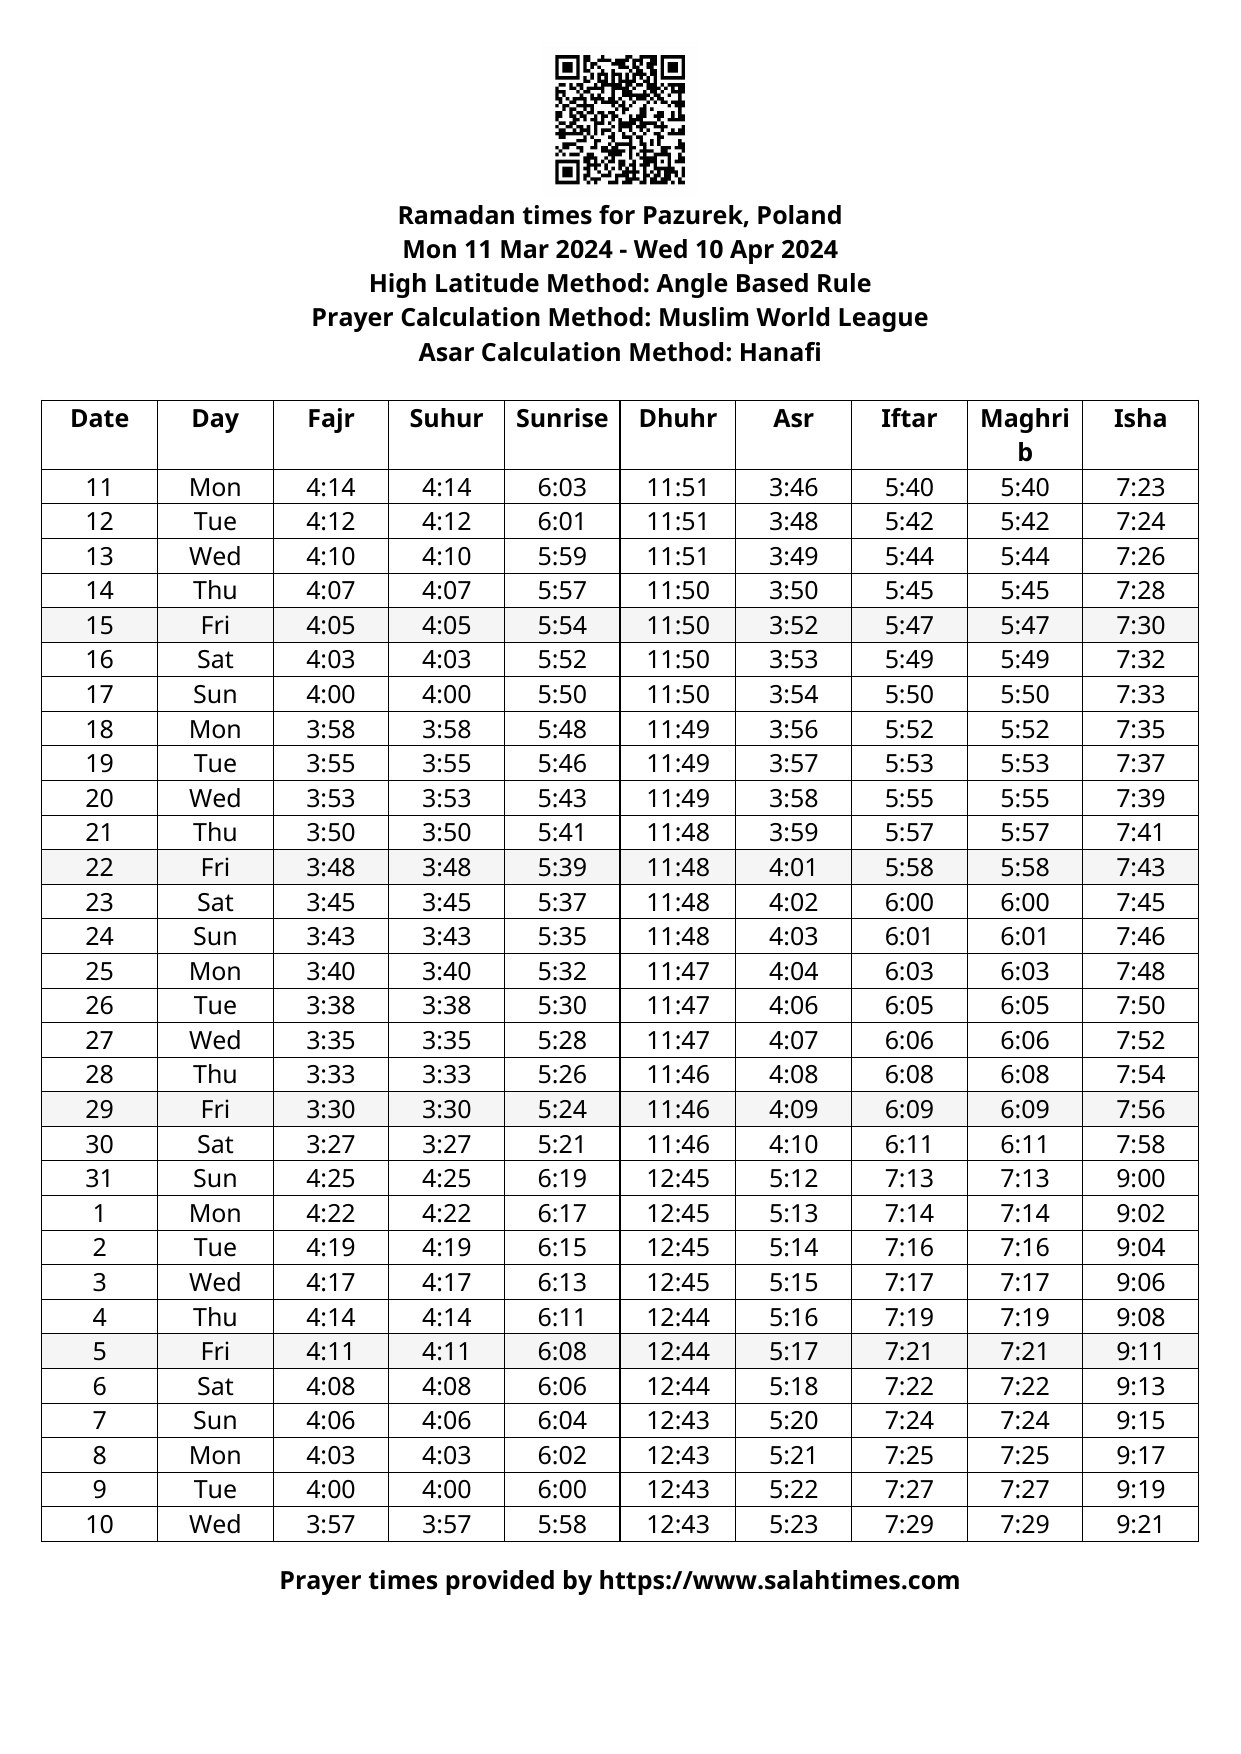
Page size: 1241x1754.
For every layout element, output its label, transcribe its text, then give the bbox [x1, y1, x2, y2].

table_cell 7:30 [1083, 608, 1198, 642]
table_cell 5:55 [852, 781, 967, 814]
table_header Sunrise [505, 401, 619, 469]
table_cell 7:46 [1083, 919, 1198, 953]
table_cell Wed [158, 1507, 273, 1541]
table_cell 5:26 [505, 1058, 619, 1091]
table_cell 27 [42, 1023, 157, 1057]
table_header Dhuhr [621, 401, 735, 469]
table_cell 3:27 [274, 1127, 388, 1160]
table_cell 11:50 [621, 643, 735, 676]
table_cell 4:03 [274, 643, 388, 676]
table_cell 7:22 [852, 1369, 967, 1402]
table_cell 6:01 [968, 919, 1082, 953]
table_cell 11:48 [621, 850, 735, 884]
table_cell 4:03 [736, 919, 851, 953]
table_cell 5:44 [852, 539, 967, 572]
table_cell 4:11 [274, 1334, 388, 1368]
table_cell 6:08 [852, 1058, 967, 1091]
table_cell 7:19 [852, 1300, 967, 1333]
table_cell 3:30 [274, 1092, 388, 1126]
table_header Fajr [274, 401, 388, 469]
table_cell 3:50 [389, 816, 504, 849]
table_cell 4:06 [274, 1404, 388, 1437]
table_cell 7:45 [1083, 885, 1198, 918]
picture [542, 41, 699, 198]
table_cell 5:20 [736, 1404, 851, 1437]
table_cell Fri [158, 1092, 273, 1126]
table_cell 7:23 [1083, 470, 1198, 503]
table_cell 5:13 [736, 1196, 851, 1229]
table_cell 30 [42, 1127, 157, 1160]
table_cell 11:49 [621, 781, 735, 814]
table_cell 7:14 [852, 1196, 967, 1229]
table_header Iftar [852, 401, 967, 469]
table_cell 5:40 [852, 470, 967, 503]
table_header Date [42, 401, 157, 469]
table_cell 4:04 [736, 954, 851, 987]
table_cell 4:25 [389, 1161, 504, 1195]
table_cell 7:13 [852, 1161, 967, 1195]
table_cell 10 [42, 1507, 157, 1541]
table_cell 4:02 [736, 885, 851, 918]
table_cell 7:19 [968, 1300, 1082, 1333]
table_cell 6:09 [968, 1092, 1082, 1126]
table_cell 7:29 [968, 1507, 1082, 1541]
table_cell Tue [158, 504, 273, 538]
table_cell 1 [42, 1196, 157, 1229]
table_cell 4:17 [274, 1265, 388, 1299]
table_cell 4:03 [389, 643, 504, 676]
table_cell 4:10 [274, 539, 388, 572]
table_cell 5:50 [505, 677, 619, 711]
table_cell 4:07 [736, 1023, 851, 1057]
table_cell 3:45 [274, 885, 388, 918]
table_cell 5:17 [736, 1334, 851, 1368]
table_cell 6:03 [505, 470, 619, 503]
table_cell Tue [158, 746, 273, 780]
text High Latitude Method: Angle Based Rule [42, 266, 1198, 300]
table_cell 7:43 [1083, 850, 1198, 884]
table_cell 3:58 [736, 781, 851, 814]
table_cell 6:01 [852, 919, 967, 953]
table_header Day [158, 401, 273, 469]
table_cell 5:45 [852, 574, 967, 607]
text Ramadan times for Pazurek, Poland [42, 198, 1198, 232]
table_cell Thu [158, 816, 273, 849]
table_cell 3:53 [736, 643, 851, 676]
table_cell 5:39 [505, 850, 619, 884]
table_cell 5:37 [505, 885, 619, 918]
table_cell 3:48 [736, 504, 851, 538]
table_cell 4:00 [274, 677, 388, 711]
table_cell 11:47 [621, 954, 735, 987]
table_cell 7:33 [1083, 677, 1198, 711]
table_cell Mon [158, 954, 273, 987]
table_cell 6:00 [968, 885, 1082, 918]
table_cell 5:28 [505, 1023, 619, 1057]
table_cell 6:09 [852, 1092, 967, 1126]
table_cell Sun [158, 1161, 273, 1195]
table_cell 7:25 [968, 1438, 1082, 1472]
table_cell 4:22 [274, 1196, 388, 1229]
table_cell 4:14 [274, 1300, 388, 1333]
table_cell 5:41 [505, 816, 619, 849]
table_cell 4:12 [274, 504, 388, 538]
table_cell 3:56 [736, 712, 851, 745]
table_cell 5:15 [736, 1265, 851, 1299]
table_cell 12:43 [621, 1507, 735, 1541]
table_cell 5:45 [968, 574, 1082, 607]
table_cell 3:57 [389, 1507, 504, 1541]
table_cell 6:01 [505, 504, 619, 538]
table_cell 6:11 [505, 1300, 619, 1333]
table_cell 24 [42, 919, 157, 953]
table_cell 3:30 [389, 1092, 504, 1126]
table_cell Mon [158, 712, 273, 745]
table_cell 7 [42, 1404, 157, 1437]
table_cell 11:46 [621, 1092, 735, 1126]
table_cell 4:19 [389, 1231, 504, 1264]
table_cell 6:08 [968, 1058, 1082, 1091]
table_cell 5:22 [736, 1473, 851, 1506]
table_cell 4:00 [389, 677, 504, 711]
table_cell 3:59 [736, 816, 851, 849]
table_cell 4:03 [274, 1438, 388, 1472]
table_cell 7:52 [1083, 1023, 1198, 1057]
table_cell 7:17 [852, 1265, 967, 1299]
table_cell 4:11 [389, 1334, 504, 1368]
table_cell 7:54 [1083, 1058, 1198, 1091]
table_cell 11:48 [621, 816, 735, 849]
table_cell 7:48 [1083, 954, 1198, 987]
table_cell 4 [42, 1300, 157, 1333]
table_cell 5:58 [852, 850, 967, 884]
table_cell 18 [42, 712, 157, 745]
table_cell 7:24 [852, 1404, 967, 1437]
table_cell 11:48 [621, 919, 735, 953]
table_header Asr [736, 401, 851, 469]
table_cell 3:43 [389, 919, 504, 953]
table_cell 9:21 [1083, 1507, 1198, 1541]
table_cell 29 [42, 1092, 157, 1126]
table_cell 23 [42, 885, 157, 918]
table_cell 5:48 [505, 712, 619, 745]
table_cell 13 [42, 539, 157, 572]
table_cell 4:00 [274, 1473, 388, 1506]
table_cell Fri [158, 850, 273, 884]
table_cell 3:35 [389, 1023, 504, 1057]
table_cell 12:45 [621, 1231, 735, 1264]
table_cell 6:03 [968, 954, 1082, 987]
table_cell Thu [158, 1058, 273, 1091]
table_cell 7:24 [1083, 504, 1198, 538]
table_cell 6:08 [505, 1334, 619, 1368]
table_cell 11 [42, 470, 157, 503]
table_cell 22 [42, 850, 157, 884]
table_cell 20 [42, 781, 157, 814]
table_cell 5:55 [968, 781, 1082, 814]
table_cell Sun [158, 919, 273, 953]
table_cell 3:43 [274, 919, 388, 953]
table_cell 7:16 [968, 1231, 1082, 1264]
table_cell 5:52 [968, 712, 1082, 745]
table_cell 5:40 [968, 470, 1082, 503]
table_cell 5:43 [505, 781, 619, 814]
table_cell 7:35 [1083, 712, 1198, 745]
table_cell 3:50 [274, 816, 388, 849]
table_cell Tue [158, 1473, 273, 1506]
table_cell 17 [42, 677, 157, 711]
table_cell 5:54 [505, 608, 619, 642]
table_cell 6:06 [852, 1023, 967, 1057]
table_cell 6:06 [505, 1369, 619, 1402]
table_cell 3:40 [389, 954, 504, 987]
table_cell 5:46 [505, 746, 619, 780]
table_cell 5:21 [505, 1127, 619, 1160]
table_cell 3:55 [389, 746, 504, 780]
table_cell 11:51 [621, 504, 735, 538]
table_cell 7:29 [852, 1507, 967, 1541]
table_cell 5:58 [505, 1507, 619, 1541]
table_cell 6:19 [505, 1161, 619, 1195]
table_cell 6:15 [505, 1231, 619, 1264]
table_cell 7:17 [968, 1265, 1082, 1299]
table_cell 12:45 [621, 1161, 735, 1195]
table_cell 6:04 [505, 1404, 619, 1437]
table_cell 12:44 [621, 1334, 735, 1368]
table_cell 3:57 [736, 746, 851, 780]
table_cell 4:19 [274, 1231, 388, 1264]
text Prayer times provided by https://www.salahtimes.com [42, 1563, 1198, 1597]
table_cell 11:50 [621, 574, 735, 607]
table_cell Sat [158, 1127, 273, 1160]
table_cell 9 [42, 1473, 157, 1506]
table_cell 3:50 [736, 574, 851, 607]
table_cell 5:53 [968, 746, 1082, 780]
table_cell 5:18 [736, 1369, 851, 1402]
table_cell 7:56 [1083, 1092, 1198, 1126]
table_cell 5:30 [505, 989, 619, 1022]
table_cell 7:39 [1083, 781, 1198, 814]
table_cell 6:03 [852, 954, 967, 987]
table_cell 11:50 [621, 608, 735, 642]
table_cell 12:43 [621, 1404, 735, 1437]
table_cell 15 [42, 608, 157, 642]
table_cell 4:22 [389, 1196, 504, 1229]
table_cell 7:27 [968, 1473, 1082, 1506]
table_cell 6:06 [968, 1023, 1082, 1057]
table_cell Wed [158, 1265, 273, 1299]
table_cell 3:45 [389, 885, 504, 918]
table_cell 7:16 [852, 1231, 967, 1264]
table_cell 11:51 [621, 470, 735, 503]
table_cell 12:45 [621, 1265, 735, 1299]
table_cell 5:50 [968, 677, 1082, 711]
table_cell 5:49 [968, 643, 1082, 676]
table_cell 4:14 [389, 470, 504, 503]
table_cell 12 [42, 504, 157, 538]
table_cell 7:24 [968, 1404, 1082, 1437]
table_cell 3:48 [274, 850, 388, 884]
table_cell 11:46 [621, 1127, 735, 1160]
table_cell 5:53 [852, 746, 967, 780]
table_cell 5:14 [736, 1231, 851, 1264]
table_cell Fri [158, 608, 273, 642]
table_cell 3:46 [736, 470, 851, 503]
table_cell 4:05 [274, 608, 388, 642]
table_cell 5:57 [852, 816, 967, 849]
table_cell 4:07 [389, 574, 504, 607]
table_cell 6:05 [852, 989, 967, 1022]
table_cell 11:47 [621, 989, 735, 1022]
table_cell 11:48 [621, 885, 735, 918]
table_cell 5:47 [968, 608, 1082, 642]
table_cell 6:13 [505, 1265, 619, 1299]
table_cell 3:54 [736, 677, 851, 711]
table_cell 3:38 [389, 989, 504, 1022]
table_cell 5:58 [968, 850, 1082, 884]
table_cell 6:05 [968, 989, 1082, 1022]
table_cell 4:09 [736, 1092, 851, 1126]
table_cell 3 [42, 1265, 157, 1299]
table_cell 16 [42, 643, 157, 676]
table_cell 12:45 [621, 1196, 735, 1229]
table_cell 7:14 [968, 1196, 1082, 1229]
table_cell 9:00 [1083, 1161, 1198, 1195]
table_cell 7:22 [968, 1369, 1082, 1402]
table_cell 11:51 [621, 539, 735, 572]
table_cell 6:02 [505, 1438, 619, 1472]
table_cell 4:10 [389, 539, 504, 572]
table_cell 11:50 [621, 677, 735, 711]
table_cell 9:17 [1083, 1438, 1198, 1472]
table_cell 7:32 [1083, 643, 1198, 676]
table_cell 5:52 [505, 643, 619, 676]
table_cell 4:25 [274, 1161, 388, 1195]
table_cell Fri [158, 1334, 273, 1368]
table_cell 19 [42, 746, 157, 780]
table_cell Mon [158, 1196, 273, 1229]
table_cell 9:04 [1083, 1231, 1198, 1264]
table_cell 7:37 [1083, 746, 1198, 780]
table_cell 7:21 [852, 1334, 967, 1368]
table_cell Sun [158, 1404, 273, 1437]
table_cell 5:59 [505, 539, 619, 572]
table_cell 26 [42, 989, 157, 1022]
table_cell 4:08 [736, 1058, 851, 1091]
table_cell 11:49 [621, 712, 735, 745]
table_cell 8 [42, 1438, 157, 1472]
table_header Suhur [389, 401, 504, 469]
table_cell Sat [158, 643, 273, 676]
table_cell 7:27 [852, 1473, 967, 1506]
table_cell Wed [158, 781, 273, 814]
table_cell 5:44 [968, 539, 1082, 572]
table_cell 4:12 [389, 504, 504, 538]
table_cell Wed [158, 539, 273, 572]
table_cell Sat [158, 885, 273, 918]
table_cell Thu [158, 574, 273, 607]
table_cell 6 [42, 1369, 157, 1402]
table_cell 7:41 [1083, 816, 1198, 849]
table_cell 7:21 [968, 1334, 1082, 1368]
table_cell 5:16 [736, 1300, 851, 1333]
table_cell 5:52 [852, 712, 967, 745]
table_cell 11:46 [621, 1058, 735, 1091]
table_cell 4:00 [389, 1473, 504, 1506]
table_cell 5 [42, 1334, 157, 1368]
table_cell 12:44 [621, 1369, 735, 1402]
table_cell 5:23 [736, 1507, 851, 1541]
table_cell 4:07 [274, 574, 388, 607]
text Mon 11 Mar 2024 - Wed 10 Apr 2024 [42, 232, 1198, 266]
table_cell 12:43 [621, 1473, 735, 1506]
table_cell 4:08 [274, 1369, 388, 1402]
table_cell 4:08 [389, 1369, 504, 1402]
table_cell Tue [158, 1231, 273, 1264]
table_cell 5:35 [505, 919, 619, 953]
table_cell 3:58 [274, 712, 388, 745]
table_cell 7:58 [1083, 1127, 1198, 1160]
table_cell 3:48 [389, 850, 504, 884]
table_cell 3:33 [389, 1058, 504, 1091]
table_cell 3:53 [389, 781, 504, 814]
table_cell 3:57 [274, 1507, 388, 1541]
table_cell 5:32 [505, 954, 619, 987]
table_cell 7:50 [1083, 989, 1198, 1022]
table_cell 4:14 [274, 470, 388, 503]
table_cell 5:12 [736, 1161, 851, 1195]
table_cell 5:47 [852, 608, 967, 642]
table_cell 5:42 [968, 504, 1082, 538]
table_cell 9:15 [1083, 1404, 1198, 1437]
table_cell 4:17 [389, 1265, 504, 1299]
table_cell 3:35 [274, 1023, 388, 1057]
table_cell 4:10 [736, 1127, 851, 1160]
table_cell 21 [42, 816, 157, 849]
table_cell 31 [42, 1161, 157, 1195]
table_cell 5:21 [736, 1438, 851, 1472]
table_cell 6:11 [852, 1127, 967, 1160]
table_cell 3:38 [274, 989, 388, 1022]
table_cell 5:57 [505, 574, 619, 607]
table_cell 4:05 [389, 608, 504, 642]
table_cell Mon [158, 1438, 273, 1472]
table_cell 9:19 [1083, 1473, 1198, 1506]
table_cell 3:52 [736, 608, 851, 642]
table_cell 3:58 [389, 712, 504, 745]
text Asar Calculation Method: Hanafi [42, 334, 1198, 368]
table_cell 4:14 [389, 1300, 504, 1333]
table_cell Thu [158, 1300, 273, 1333]
table_cell 9:13 [1083, 1369, 1198, 1402]
table_cell Tue [158, 989, 273, 1022]
table_cell 7:13 [968, 1161, 1082, 1195]
table_cell 5:24 [505, 1092, 619, 1126]
table_cell Sun [158, 677, 273, 711]
table_cell 7:26 [1083, 539, 1198, 572]
table_cell 4:06 [389, 1404, 504, 1437]
table_cell 9:02 [1083, 1196, 1198, 1229]
table_cell 3:33 [274, 1058, 388, 1091]
table_cell 4:03 [389, 1438, 504, 1472]
table_cell 6:00 [852, 885, 967, 918]
table_cell 11:47 [621, 1023, 735, 1057]
table_cell 5:49 [852, 643, 967, 676]
table_cell 3:40 [274, 954, 388, 987]
table_cell 12:43 [621, 1438, 735, 1472]
table_cell 5:42 [852, 504, 967, 538]
table_cell 4:01 [736, 850, 851, 884]
table_cell 7:28 [1083, 574, 1198, 607]
table_cell 6:00 [505, 1473, 619, 1506]
table_cell 9:08 [1083, 1300, 1198, 1333]
table_cell 2 [42, 1231, 157, 1264]
table_cell 12:44 [621, 1300, 735, 1333]
table_cell 3:53 [274, 781, 388, 814]
table_cell 4:06 [736, 989, 851, 1022]
table_cell 3:49 [736, 539, 851, 572]
table_cell 9:06 [1083, 1265, 1198, 1299]
table_cell 9:11 [1083, 1334, 1198, 1368]
table_cell Wed [158, 1023, 273, 1057]
table_cell 28 [42, 1058, 157, 1091]
table_cell 14 [42, 574, 157, 607]
table_cell 5:50 [852, 677, 967, 711]
table_cell 11:49 [621, 746, 735, 780]
text Prayer Calculation Method: Muslim World League [42, 300, 1198, 334]
table_header Maghrib [968, 401, 1082, 469]
table_cell 6:11 [968, 1127, 1082, 1160]
table_cell 6:17 [505, 1196, 619, 1229]
table_cell 3:27 [389, 1127, 504, 1160]
table_header Isha [1083, 401, 1198, 469]
table_cell 5:57 [968, 816, 1082, 849]
table_cell Mon [158, 470, 273, 503]
table_cell 3:55 [274, 746, 388, 780]
table_cell 7:25 [852, 1438, 967, 1472]
table_cell 25 [42, 954, 157, 987]
table_cell Sat [158, 1369, 273, 1402]
